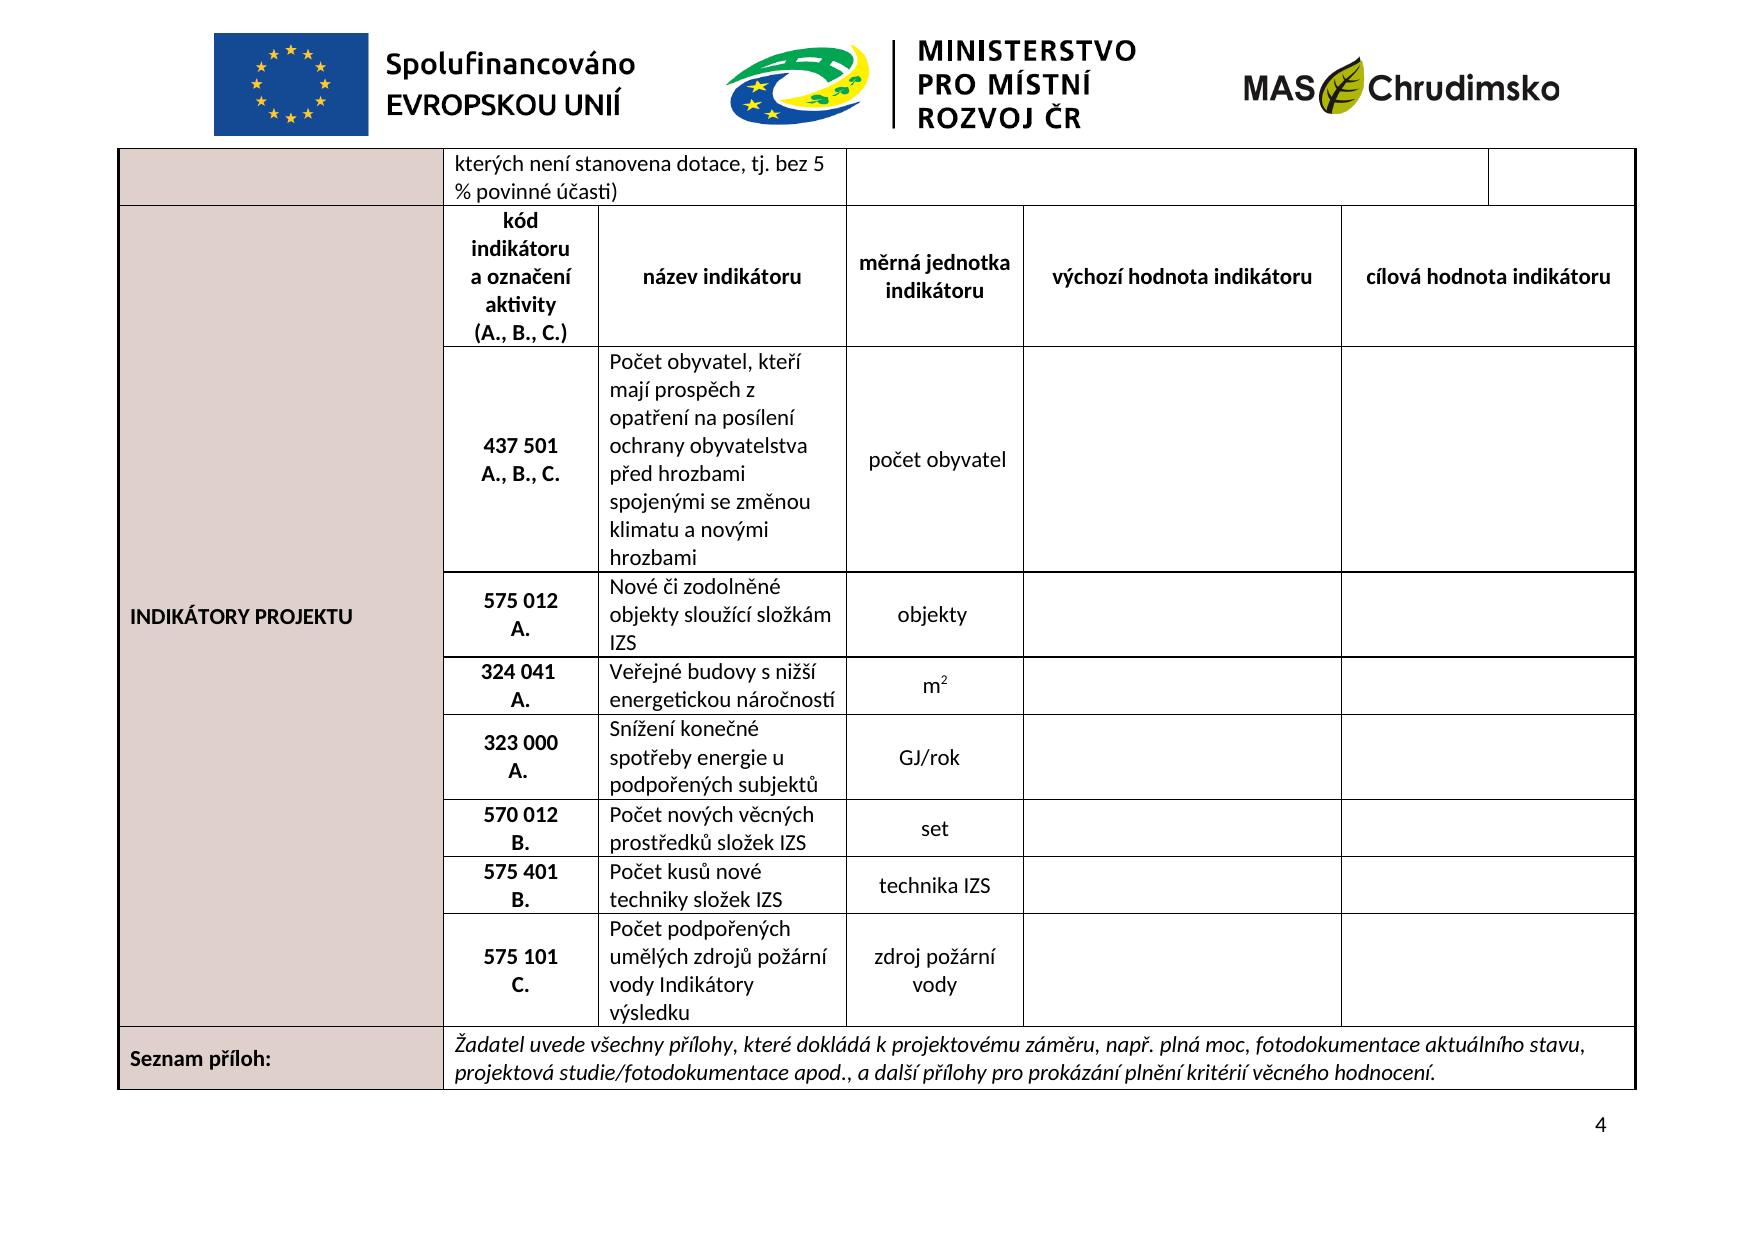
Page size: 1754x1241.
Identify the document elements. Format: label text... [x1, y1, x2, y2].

table_cell 575 401 B. [444, 857, 598, 913]
table_cell Počet nových věcných prostředků složek IZS [599, 800, 846, 856]
table_cell Počet obyvatel, kteří mají prospěch z opatření na posílení ochrany obyvatelstva před hrozbami spojenými se změnou klimatu a novými hrozbami [599, 347, 846, 571]
table_cell [847, 149, 1488, 205]
table_cell [1342, 800, 1634, 856]
table_cell INDIKÁTORY PROJEKTU [120, 206, 443, 1026]
table_cell Žadatel uvede všechny přílohy, které dokládá k projektovému záměru, např. plná moc, fotodokumentace aktuálního stavu, projektová studie/fotodokumentace apod., a další přílohy pro prokázání plnění kritérií věcného hodnocení. [444, 1027, 1634, 1089]
table_cell výchozí hodnota indikátoru [1024, 206, 1341, 346]
table_cell kód indikátoru a označení aktivity (A., B., C.) [444, 206, 598, 346]
table_cell m2 [847, 658, 1023, 713]
table_cell [1342, 658, 1634, 713]
table_cell objekty [847, 573, 1023, 656]
table_cell [1024, 347, 1341, 571]
table_cell Kč [1489, 149, 1634, 205]
table_cell [1342, 857, 1634, 913]
table_cell 570 012 B. [444, 800, 598, 856]
table_cell [1342, 914, 1634, 1026]
table_cell nezpůsobilé výdaje - CZK (výdaje, ze kterých není stanovena dotace, tj. bez 5 % povinné účasti) [444, 149, 846, 205]
table_cell [1342, 715, 1634, 799]
table_cell 324 041 A. [444, 658, 598, 713]
table_cell 323 000 A. [444, 715, 598, 799]
table_cell Seznam příloh: [120, 1027, 443, 1089]
table_cell [1342, 573, 1634, 656]
table_cell Počet podpořených umělých zdrojů požární vody Indikátory výsledku [599, 914, 846, 1026]
table_cell Nové či zodolněné objekty sloužící složkám IZS [599, 573, 846, 656]
table_cell 575 012 A. [444, 573, 598, 656]
table_cell měrná jednotka indikátoru [847, 206, 1023, 346]
table_cell [1024, 658, 1341, 713]
table_cell [1024, 857, 1341, 913]
table_cell [1024, 800, 1341, 856]
table_cell cílová hodnota indikátoru [1342, 206, 1634, 346]
table_cell počet obyvatel [847, 347, 1023, 571]
table_cell název indikátoru [599, 206, 846, 346]
table_cell technika IZS [847, 857, 1023, 913]
table_cell [1342, 347, 1634, 571]
table_cell 437 501 A., B., C. [444, 347, 598, 571]
picture [1244, 56, 1560, 114]
picture [204, 19, 1150, 148]
table_cell Veřejné budovy s nižší energetickou náročností [599, 658, 846, 713]
table_cell set [847, 800, 1023, 856]
table_cell zdroj požární vody [847, 914, 1023, 1026]
table_cell Počet kusů nové techniky složek IZS [599, 857, 846, 913]
table_cell GJ/rok [847, 715, 1023, 799]
table_cell [1024, 573, 1341, 656]
table_cell [1024, 914, 1341, 1026]
table_cell 575 101 C. [444, 914, 598, 1026]
table_cell Snížení konečné spotřeby energie u podpořených subjektů [599, 715, 846, 799]
table_cell [1024, 715, 1341, 799]
